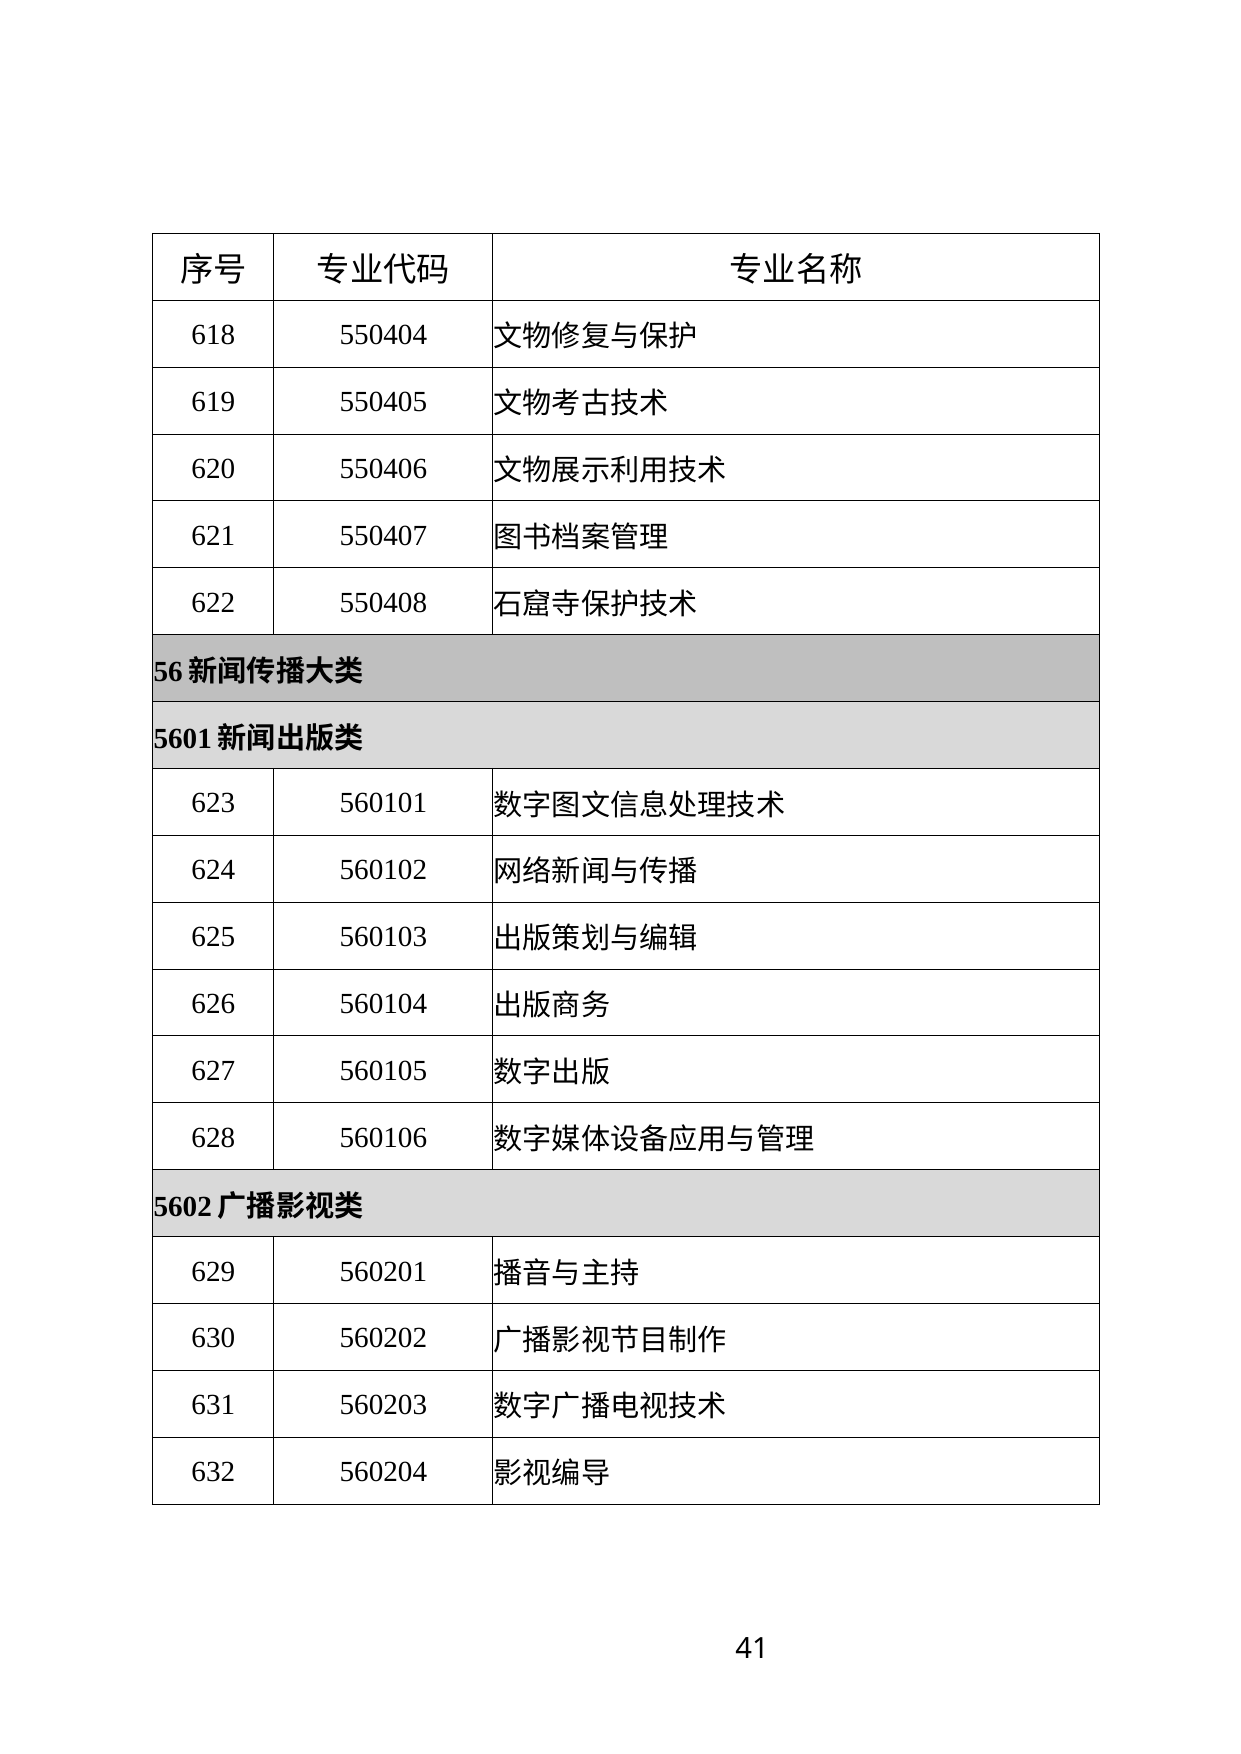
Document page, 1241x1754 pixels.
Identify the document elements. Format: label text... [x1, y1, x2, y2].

table_cell 网络新闻与传播 [493, 836, 1099, 902]
table_cell 619 [153, 368, 273, 433]
table_header 专业名称 [493, 234, 1099, 300]
table_cell 628 [153, 1103, 273, 1169]
table_cell 624 [153, 836, 273, 902]
table_cell 播音与主持 [493, 1237, 1099, 1303]
table_cell 550407 [274, 501, 492, 567]
table_cell 出版商务 [493, 970, 1099, 1035]
table_cell 5601新闻出版类 [153, 702, 1099, 768]
table_cell 数字媒体设备应用与管理 [493, 1103, 1099, 1169]
table_cell 627 [153, 1036, 273, 1102]
table_cell 631 [153, 1371, 273, 1437]
table_cell 620 [153, 435, 273, 500]
table_cell 618 [153, 301, 273, 367]
table_cell 文物修复与保护 [493, 301, 1099, 367]
table_cell 560201 [274, 1237, 492, 1303]
table_cell 数字广播电视技术 [493, 1371, 1099, 1437]
table_cell 626 [153, 970, 273, 1035]
table_cell 5602广播影视类 [153, 1170, 1099, 1236]
table_cell 影视编导 [493, 1438, 1099, 1503]
table_cell 632 [153, 1438, 273, 1503]
table_cell 图书档案管理 [493, 501, 1099, 567]
table_cell 550404 [274, 301, 492, 367]
table_cell 数字图文信息处理技术 [493, 769, 1099, 835]
table_cell 625 [153, 903, 273, 968]
table_header 专业代码 [274, 234, 492, 300]
table_cell 数字出版 [493, 1036, 1099, 1102]
table_cell 56新闻传播大类 [153, 635, 1099, 701]
table_cell 出版策划与编辑 [493, 903, 1099, 968]
table_header 序号 [153, 234, 273, 300]
table_cell 621 [153, 501, 273, 567]
table_cell 560106 [274, 1103, 492, 1169]
table_cell 623 [153, 769, 273, 835]
table_cell 560203 [274, 1371, 492, 1437]
table_cell 622 [153, 568, 273, 634]
table_cell 550408 [274, 568, 492, 634]
table_cell 文物考古技术 [493, 368, 1099, 433]
table_cell 石窟寺保护技术 [493, 568, 1099, 634]
table_cell 560101 [274, 769, 492, 835]
table_cell 560103 [274, 903, 492, 968]
table_cell 560204 [274, 1438, 492, 1503]
table_cell 560105 [274, 1036, 492, 1102]
table_cell 560102 [274, 836, 492, 902]
table_cell 广播影视节目制作 [493, 1304, 1099, 1370]
table_cell 560104 [274, 970, 492, 1035]
table_cell 629 [153, 1237, 273, 1303]
table_cell 文物展示利用技术 [493, 435, 1099, 500]
table_cell 630 [153, 1304, 273, 1370]
table_cell 560202 [274, 1304, 492, 1370]
table_cell 550405 [274, 368, 492, 433]
table_cell 550406 [274, 435, 492, 500]
